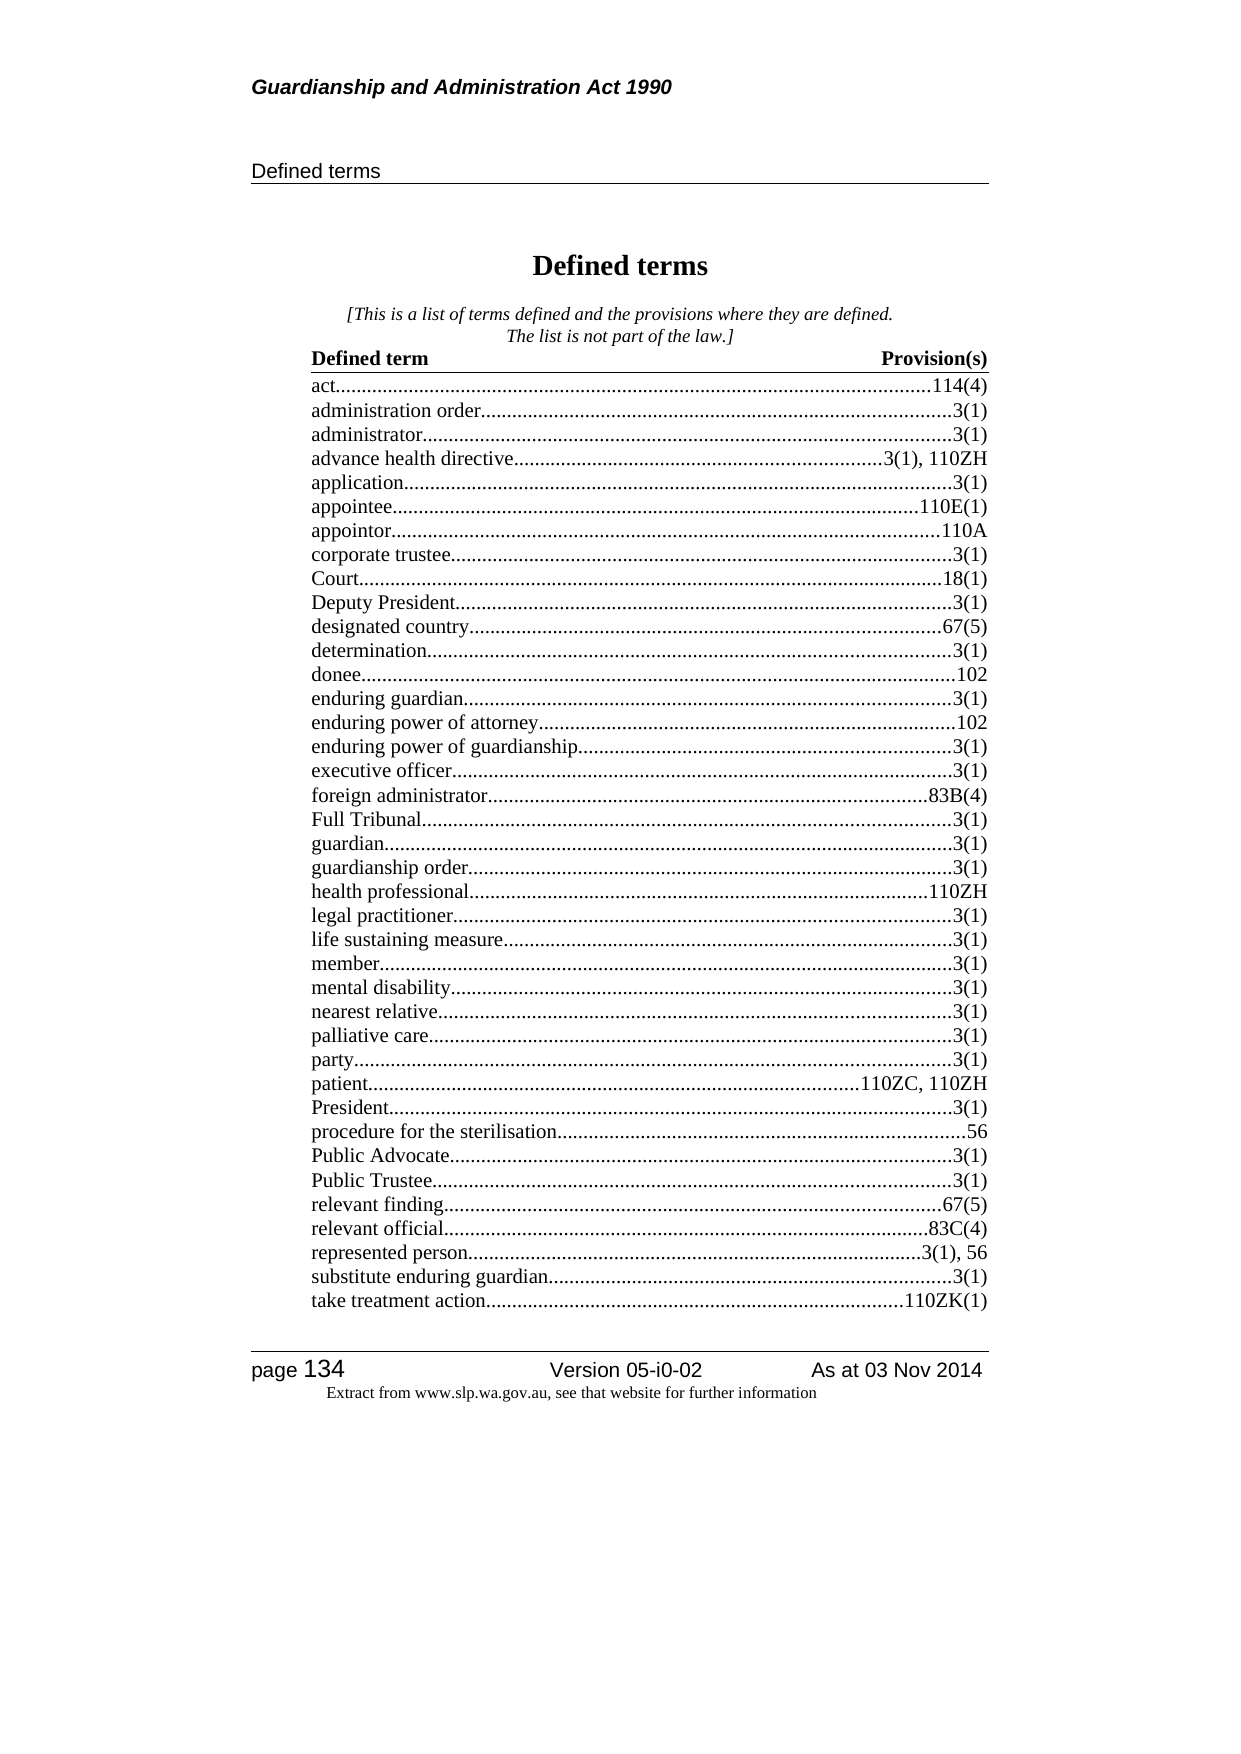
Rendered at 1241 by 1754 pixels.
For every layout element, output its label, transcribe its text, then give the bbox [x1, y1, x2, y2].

text Court 18(1) [311, 566, 929, 590]
text member 3(1) [311, 951, 929, 975]
text enduring power of attorney 102 [311, 710, 929, 734]
text patient 110ZC, 110ZH [311, 1071, 929, 1095]
text appointee 110E(1) [311, 494, 929, 518]
text Full Tribunal 3(1) [311, 807, 929, 831]
text substitute enduring guardian 3(1) [311, 1264, 929, 1288]
text palliative care 3(1) [311, 1023, 929, 1047]
text take treatment action 110ZK(1) [311, 1288, 929, 1312]
text appointor 110A [311, 518, 929, 542]
text advance health directive 3(1), 110ZH [311, 446, 929, 470]
text [This is a list of terms defined and the provisions where they are defined. The list is not part of the law.] [339, 303, 901, 346]
text act 114(4) [311, 373, 929, 397]
text mental disability 3(1) [311, 975, 929, 999]
text health professional 110ZH [311, 879, 929, 903]
text legal practitioner 3(1) [311, 903, 929, 927]
text application 3(1) [311, 470, 929, 494]
text President 3(1) [311, 1095, 929, 1119]
text nearest relative 3(1) [311, 999, 929, 1023]
text enduring power of guardianship 3(1) [311, 734, 929, 758]
text administrator 3(1) [311, 422, 929, 446]
text administration order 3(1) [311, 397, 929, 422]
text foreign administrator 83B(4) [311, 782, 929, 807]
text guardian 3(1) [311, 831, 929, 855]
text represented person 3(1), 56 [311, 1240, 929, 1264]
text donee 102 [311, 662, 929, 686]
text enduring guardian 3(1) [311, 686, 929, 710]
text life sustaining measure 3(1) [311, 927, 929, 951]
subtitle Defined terms [251, 248, 989, 282]
text designated country 67(5) [311, 614, 929, 638]
text corporate trustee 3(1) [311, 542, 929, 566]
text Defined term Provision(s) [311, 346, 989, 372]
text procedure for the sterilisation 56 [311, 1119, 929, 1143]
text Public Trustee 3(1) [311, 1167, 929, 1192]
text relevant finding 67(5) [311, 1192, 929, 1216]
text Deputy President 3(1) [311, 590, 929, 614]
text Public Advocate 3(1) [311, 1143, 929, 1167]
text party 3(1) [311, 1047, 929, 1071]
text relevant official 83C(4) [311, 1216, 929, 1240]
text guardianship order 3(1) [311, 855, 929, 879]
text executive officer 3(1) [311, 758, 929, 782]
text determination 3(1) [311, 638, 929, 662]
